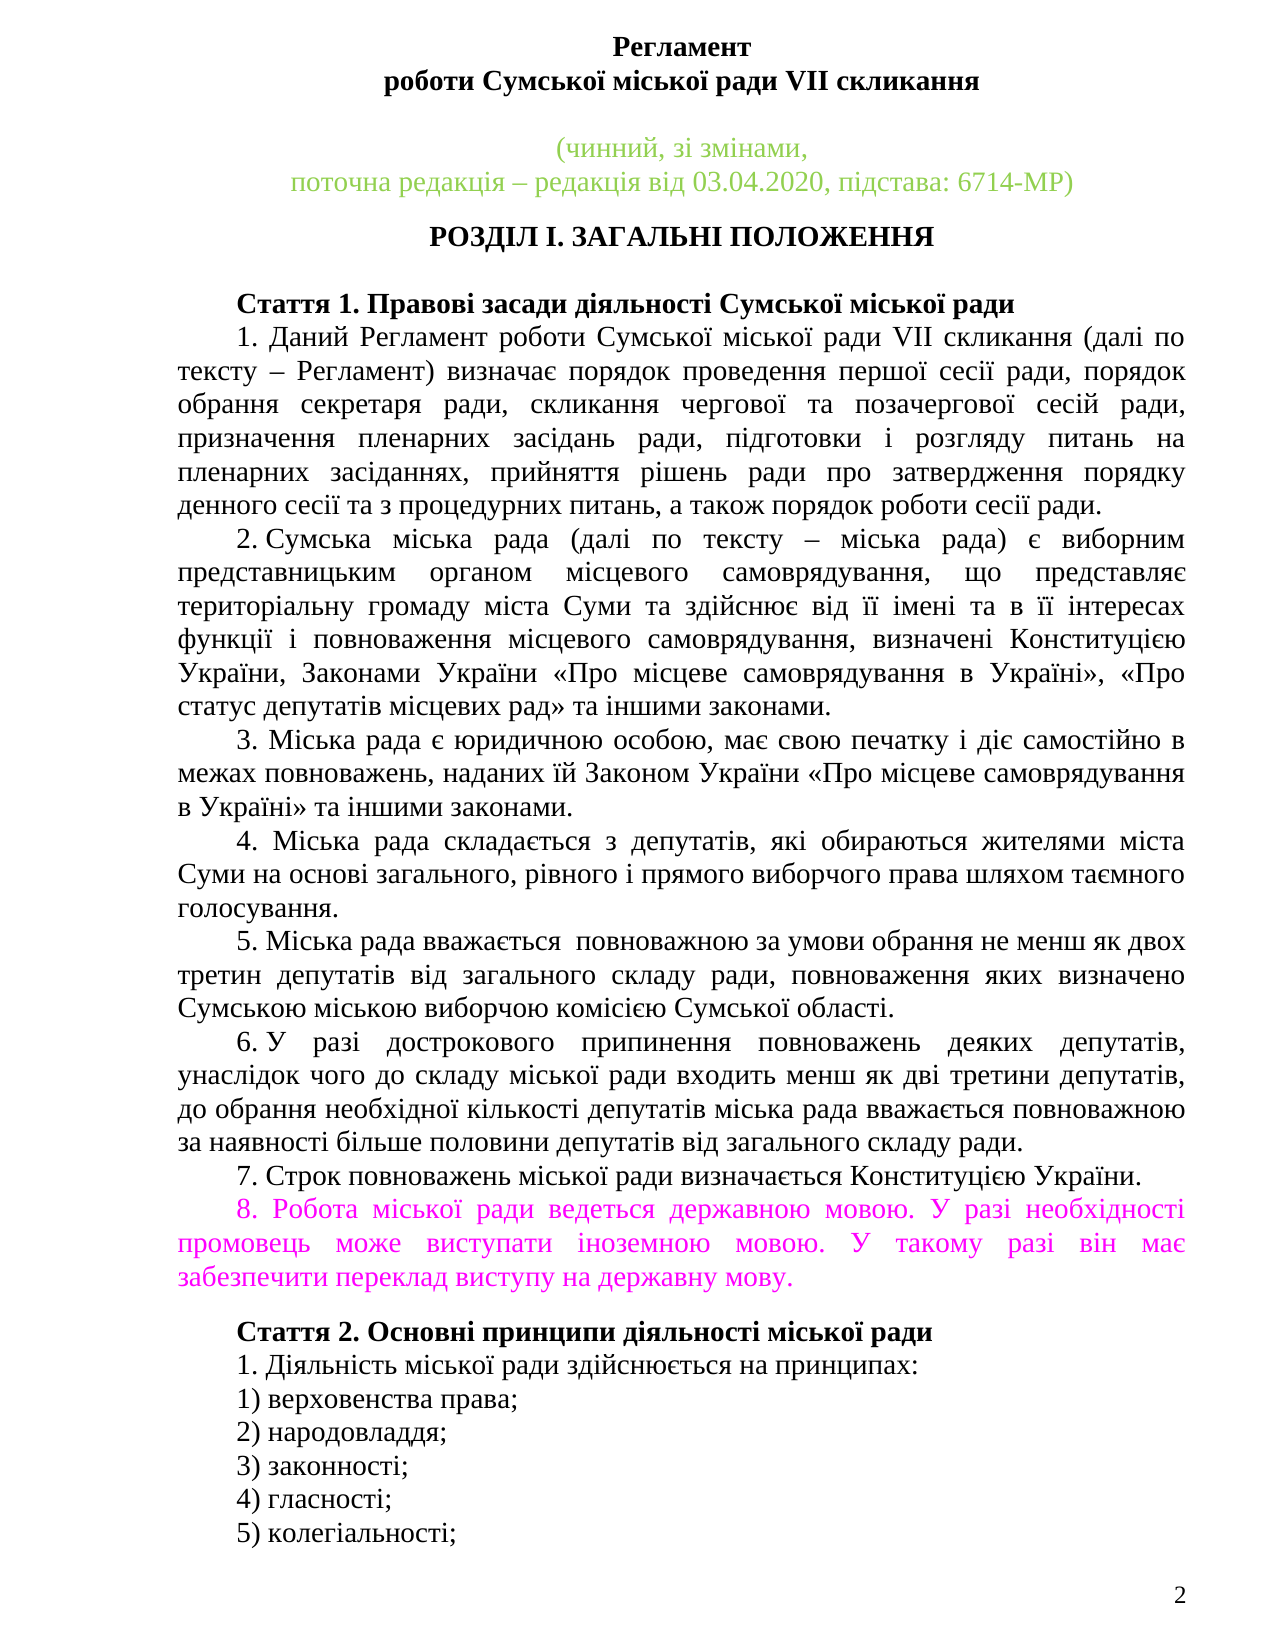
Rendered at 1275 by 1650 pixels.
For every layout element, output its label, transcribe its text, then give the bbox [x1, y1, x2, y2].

text 3. Міська рада є юридичною особою, має свою печатку і діє самостійно в межах повноважень, наданих їй Законом України «Про місцеве самоврядування в Україні» та іншими законами. [177, 722, 1186, 823]
text роботи Сумської міської ради VIІ скликання [177, 63, 1186, 97]
text РОЗДІЛ I. ЗАГАЛЬНІ ПОЛОЖЕННЯ [177, 219, 1186, 252]
text (чинний, зі змінами, [177, 130, 1186, 164]
text 6. У разі дострокового припинення повноважень деяких депутатів, унаслідок чого до складу міської ради входить менш як дві третини депутатів, до обрання необхідної кількості депутатів міська рада вважається повноважною за наявності більше половини депутатів від загального складу ради. [177, 1024, 1186, 1158]
text 5) колегіальності; [177, 1515, 1186, 1548]
text 1. Діяльність міської ради здійснюється на принципах: [177, 1347, 1186, 1381]
text 4) гласності; [177, 1481, 1186, 1515]
text 4. Міська рада складається з депутатів, які обираються жителями міста Суми на основі загального, рівного і прямого виборчого права шляхом таємного голосування. [177, 823, 1186, 923]
text поточна редакція – редакція від 03.04.2020, підстава: 6714-МР) [177, 164, 1186, 197]
text 2) народовладдя; [177, 1414, 1186, 1448]
text 8. Робота міської ради ведеться державною мовою. У разі необхідності промовець може виступати іноземною мовою. У такому разі він має забезпечити переклад виступу на державну мову. [177, 1192, 1186, 1292]
text Стаття 2. Основні принципи діяльності міської ради [177, 1314, 1186, 1347]
text Регламент [177, 29, 1186, 63]
text 1) верховенства права; [177, 1381, 1186, 1414]
text 3) законності; [177, 1448, 1186, 1481]
text 1. Даний Регламент роботи Сумської міської ради VIІ скликання (далі по тексту – Регламент) визначає порядок проведення першої сесії ради, порядок обрання секретаря ради, скликання чергової та позачергової сесій ради, призначення пленарних засідань ради, підготовки і розгляду питань на пленарних засіданнях, прийняття рішень ради про затвердження порядку денного сесії та з процедурних питань, а також порядок роботи сесії ради. [177, 319, 1186, 521]
text Стаття 1. Правові засади діяльності Сумської міської ради [177, 286, 1186, 319]
text 7. Строк повноважень міської ради визначається Конституцією України. [177, 1158, 1186, 1192]
text 5. Міська рада вважається повноважною за умови обрання не менш як двох третин депутатів від загального складу ради, повноваження яких визначено Сумською міською виборчою комісією Сумської області. [177, 923, 1186, 1024]
text 2. Сумська міська рада (далі по тексту – міська рада) є виборним представницьким органом місцевого самоврядування, що представляє територіальну громаду міста Суми та здійснює від її імені та в її інтересах функції і повноваження місцевого самоврядування, визначені Конституцією України, Законами України «Про місцеве самоврядування в Україні», «Про статус депутатів місцевих рад» та іншими законами. [177, 521, 1186, 722]
